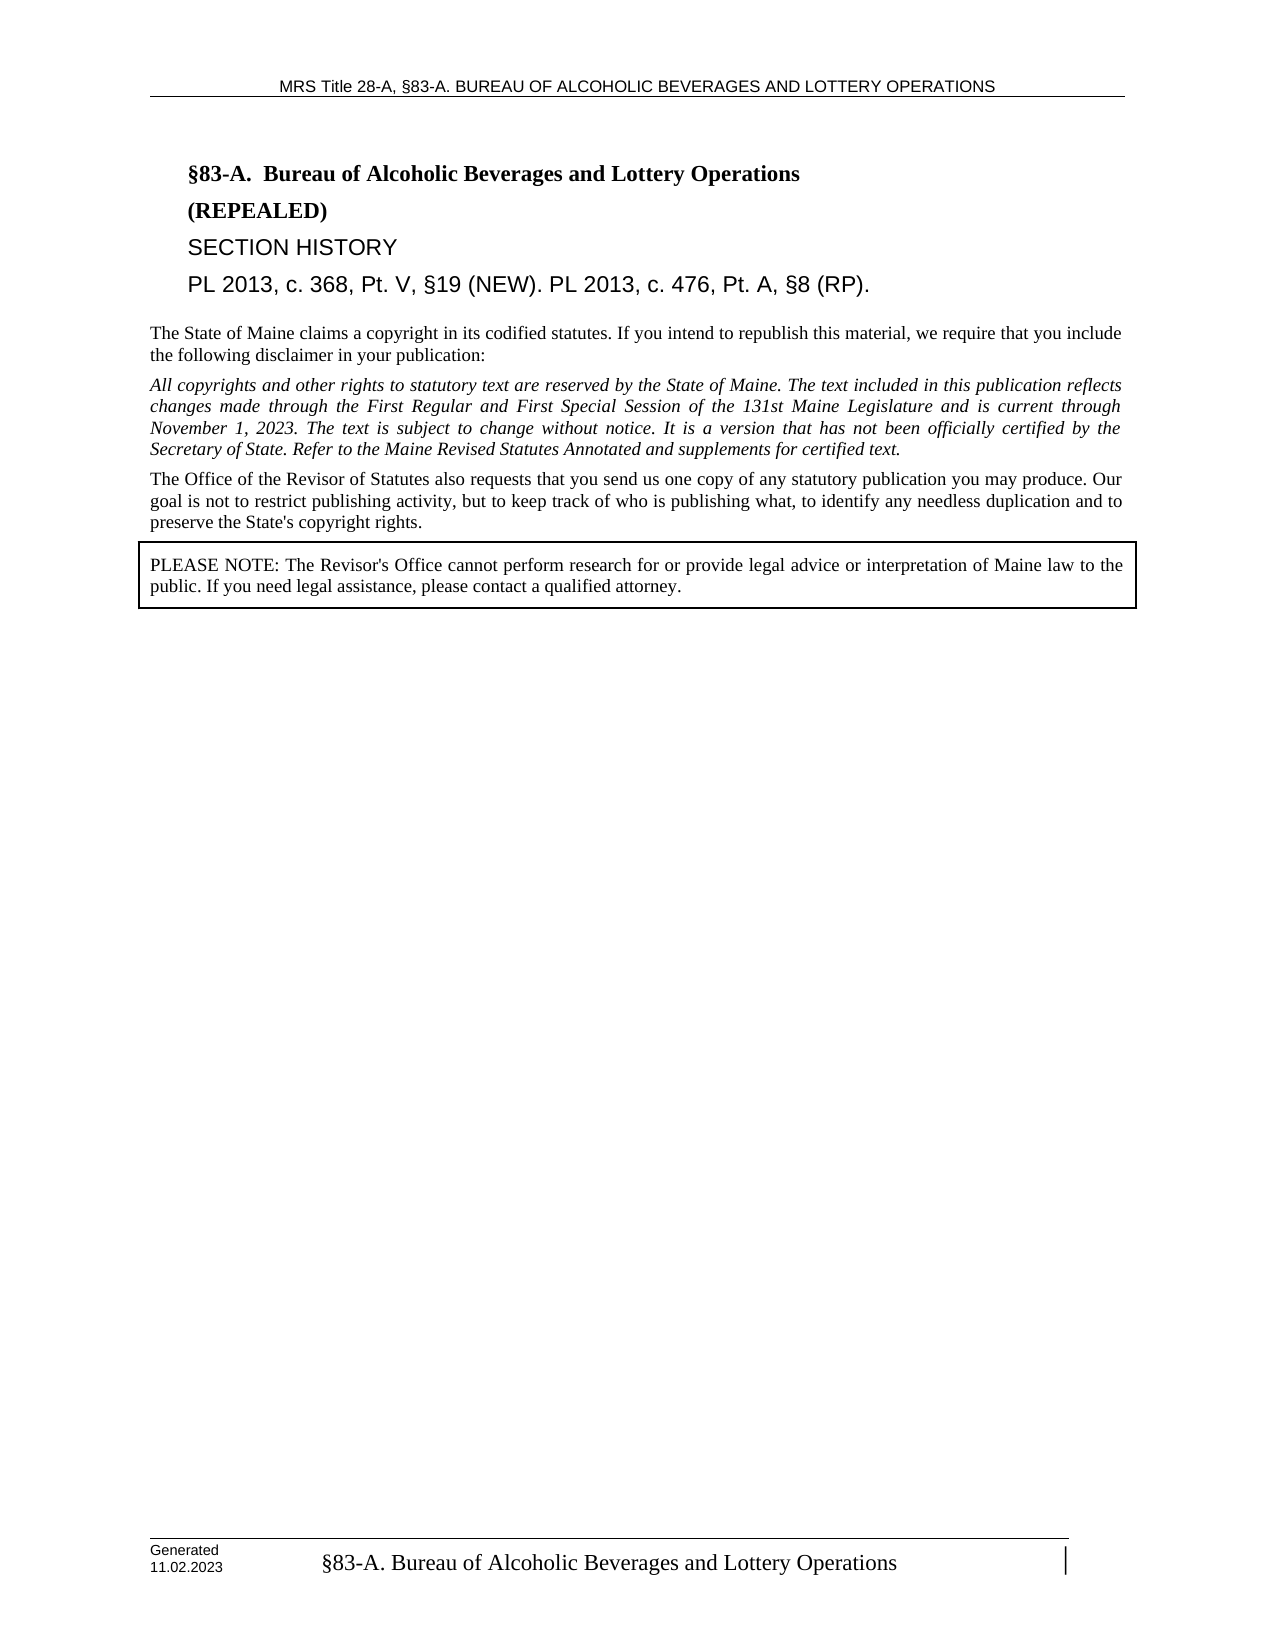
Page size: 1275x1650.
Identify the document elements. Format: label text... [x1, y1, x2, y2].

text (REPEALED) [187, 197, 1125, 223]
text PL 2013, c. 368, Pt. V, §19 (NEW). PL 2013, c. 476, Pt. A, §8 (RP). [187, 271, 1125, 297]
text The State of Maine claims a copyright in its codified statutes. If you intend to republish this material, we require that you include the following disclaimer in your publication: [150, 322, 1125, 365]
text SECTION HISTORY [187, 234, 1125, 260]
text §83-A. Bureau of Alcoholic Beverages and Lottery Operations [187, 160, 1125, 187]
text All copyrights and other rights to statutory text are reserved by the State of Maine. The text included in this publication reflects changes made through the First Regular and First Special Session of the 131st Maine Legislature and is current through November 1, 2023 . The text is subject to change without notice. It is a version that has not been officially certified by the Secretary of State. Refer to the Maine Revised Statutes Annotated and supplements for certified text. [150, 373, 1125, 460]
text The Office of the Revisor of Statutes also requests that you send us one copy of any statutory publication you may produce. Our goal is not to restrict publishing activity, but to keep track of who is publishing what, to identify any needless duplication and to preserve the State's copyright rights. [150, 468, 1125, 533]
text PLEASE NOTE: The Revisor's Office cannot perform research for or provide legal advice or interpretation of Maine law to the public. If you need legal assistance, please contact a qualified attorney. [140, 543, 1135, 607]
